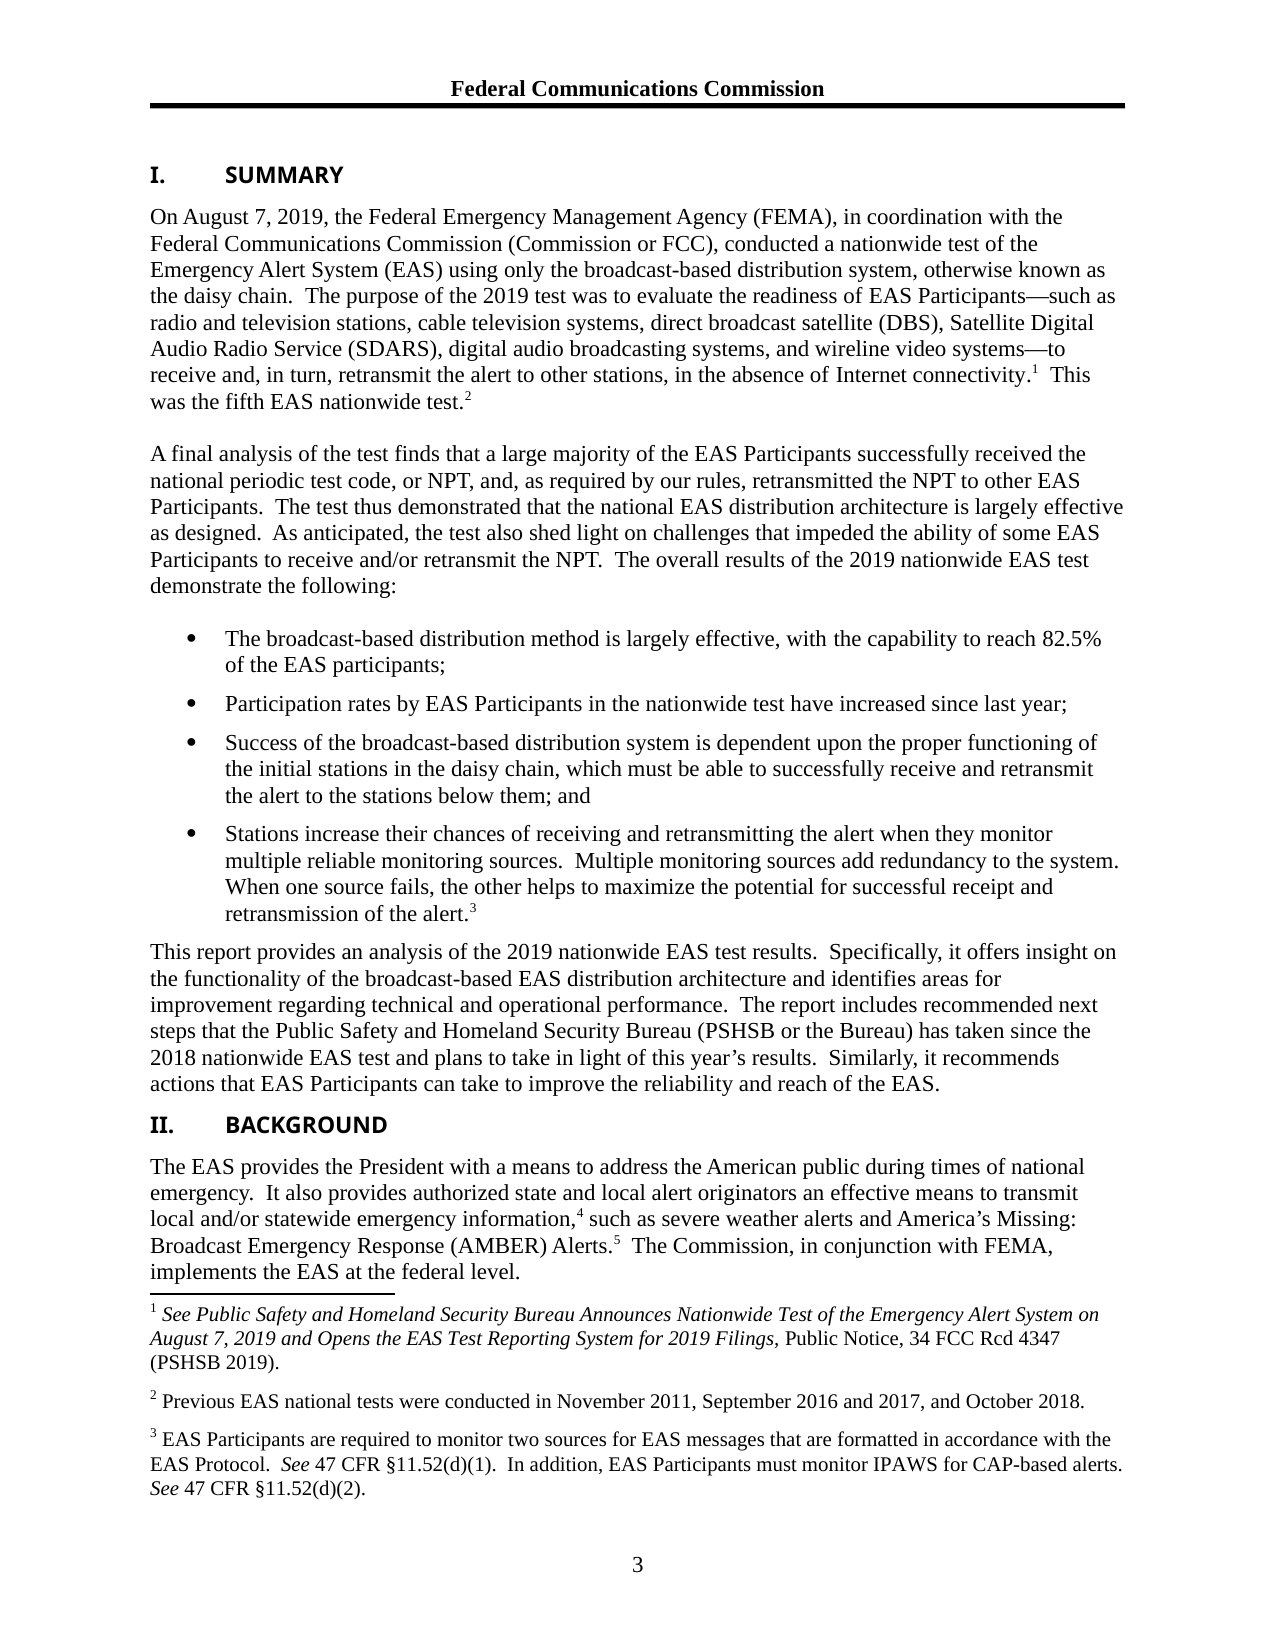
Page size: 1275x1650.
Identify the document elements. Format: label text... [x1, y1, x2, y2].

list The broadcast-based distribution method is largely effective, with the capability to reach 82.5% of the EAS participants; [187, 625, 1125, 678]
list The EAS provides the President with a means to address the American public during times of national emergency. It also provides authorized state and local alert originators an effective means to transmit local and/or statewide emergency information, such as severe weather alerts and America’s Missing: Broadcast Emergency Response (AMBER) Alerts. The Commission, in conjunction with FEMA, implements the EAS at the federal level. [150, 1153, 1125, 1284]
text On August 7, 2019, the Federal Emergency Management Agency (FEMA), in coordination with the Federal Communications Commission (Commission or FCC), conducted a nationwide test of the Emergency Alert System (EAS) using only the broadcast-based distribution system, otherwise known as the daisy chain. The purpose of the 2019 test was to evaluate the readiness of EAS Participants—such as radio and television stations, cable television systems, direct broadcast satellite (DBS), Satellite Digital Audio Radio Service (SDARS), digital audio broadcasting systems, and wireline video systems—to receive and, in turn, retransmit the alert to other stations, in the absence of Internet connectivity. This was the fifth EAS nationwide test. [150, 203, 1125, 414]
list Participation rates by EAS Participants in the nationwide test have increased since last year; [187, 690, 1125, 716]
list Success of the broadcast-based distribution system is dependent upon the proper functioning of the initial stations in the daisy chain, which must be able to successfully receive and retransmit the alert to the stations below them; and [187, 729, 1125, 808]
list Stations increase their chances of receiving and retransmitting the alert when they monitor multiple reliable monitoring sources. Multiple monitoring sources add redundancy to the system. When one source fails, the other helps to maximize the potential for successful receipt and retransmission of the alert. [187, 821, 1125, 926]
list This report provides an analysis of the 2019 nationwide EAS test results. Specifically, it offers insight on the functionality of the broadcast-based EAS distribution architecture and identifies areas for improvement regarding technical and operational performance. The report includes recommended next steps that the Public Safety and Homeland Security Bureau (PSHSB or the Bureau) has taken since the 2018 nationwide EAS test and plans to take in light of this year’s results. Similarly, it recommends actions that EAS Participants can take to improve the reliability and reach of the EAS. [150, 938, 1125, 1097]
subtitle Background [150, 1109, 1125, 1140]
subtitle Summary [150, 159, 1125, 191]
text A final analysis of the test finds that a large majority of the EAS Participants successfully received the national periodic test code, or NPT, and, as required by our rules, retransmitted the NPT to other EAS Participants. The test thus demonstrated that the national EAS distribution architecture is largely effective as designed. As anticipated, the test also shed light on challenges that impeded the ability of some EAS Participants to receive and/or retransmit the NPT. The overall results of the 2019 nationwide EAS test demonstrate the following: [150, 440, 1125, 598]
